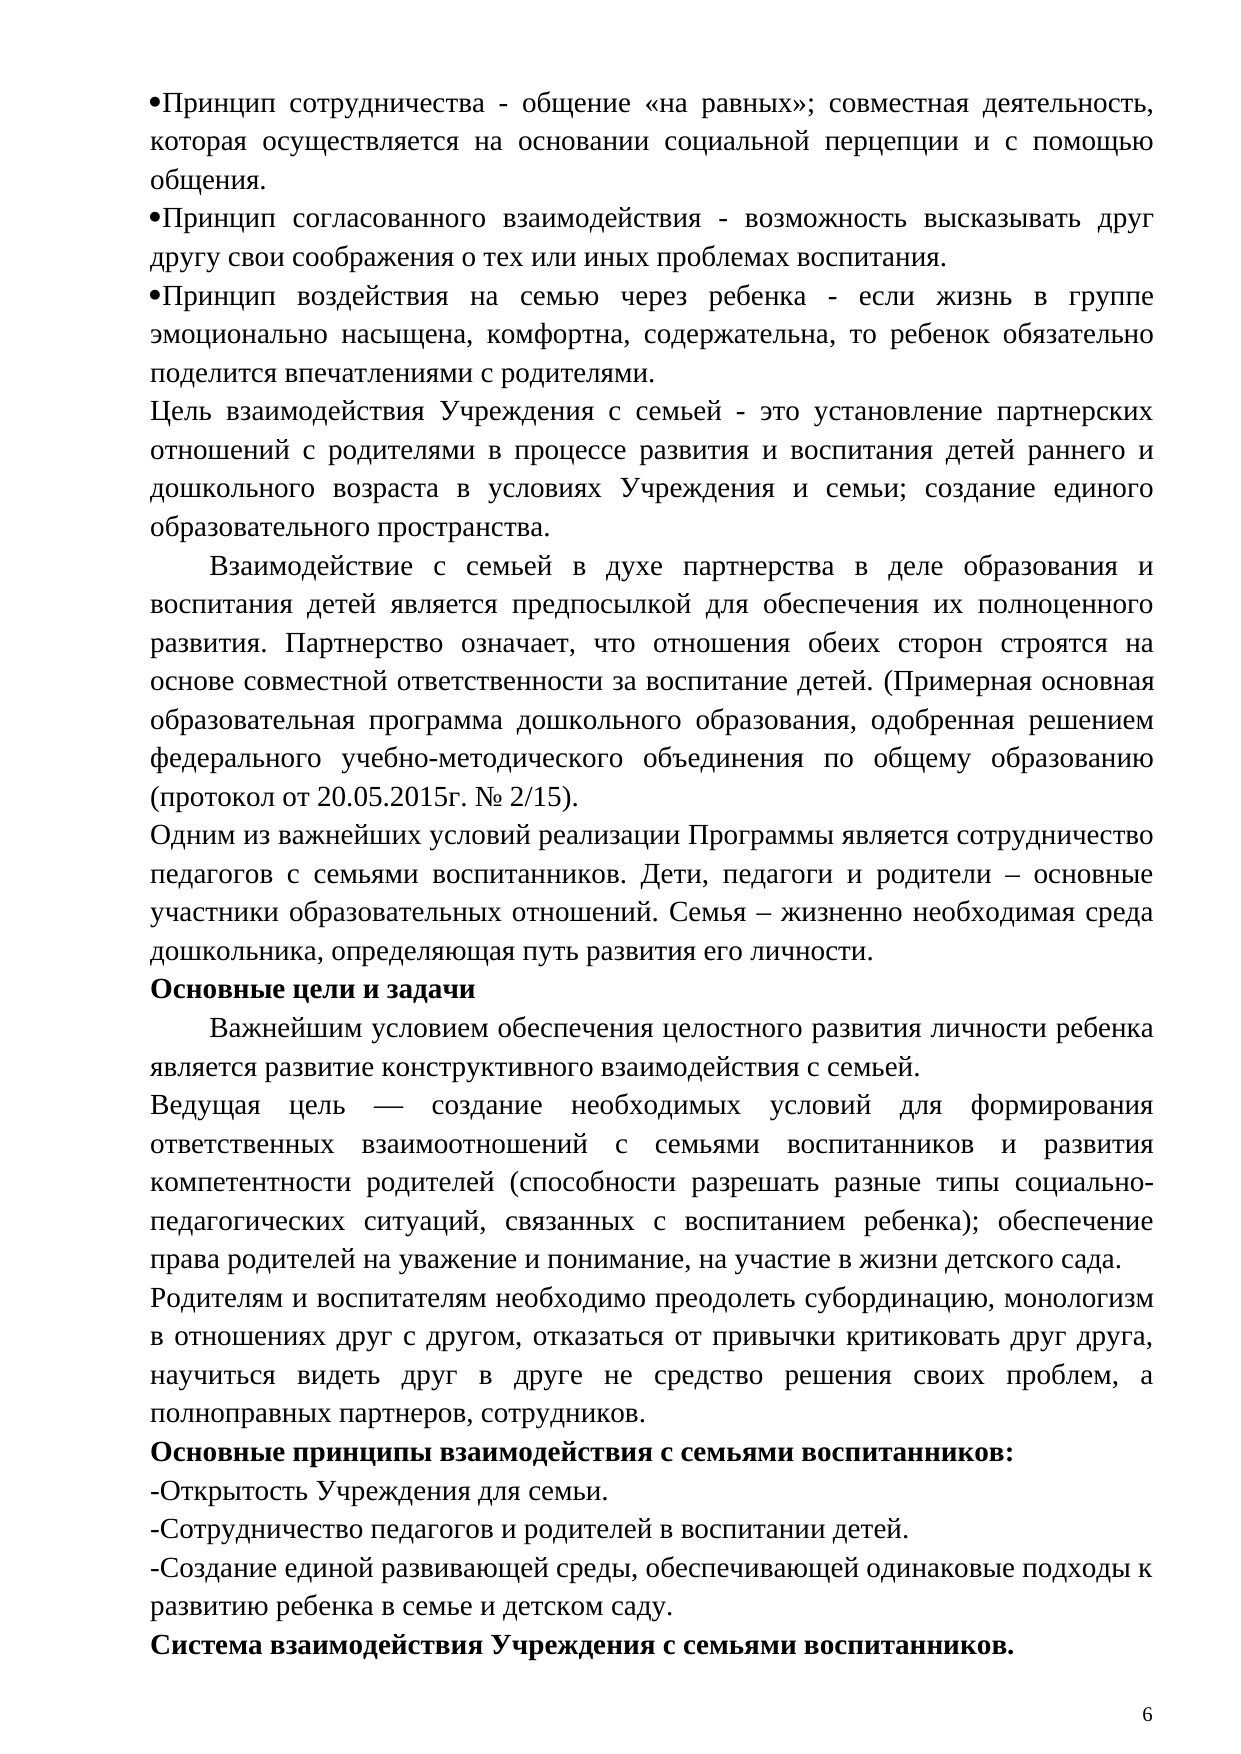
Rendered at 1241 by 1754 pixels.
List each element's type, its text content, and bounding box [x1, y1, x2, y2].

text Ведущая цель — создание необходимых условий для формирования ответственных взаимоотношений с семьями воспитанников и развития компетентности родителей (способности разрешать разные типы социальнo-педагогических ситуаций, связанных с воспитанием ребенка); обеспечение права родителей на уважение и понимание, на участие в жизни детского сада. [150, 1087, 1155, 1275]
text -Сотрудничество педагогов и родителей в воспитании детей. [150, 1511, 1155, 1545]
text Система взаимодействия Учреждения с семьями воспитанников. [150, 1627, 1155, 1660]
text -Открытость Учреждения для семьи. [150, 1473, 1155, 1506]
text Принцип согласованного взаимодействия - возможность высказывать друг другу свои соображения о тех или иных проблемах воспитания. [150, 201, 1155, 273]
text Родителям и воспитателям необходимо преодолеть субординацию, монологизм в отношениях друг с другом, отказаться от привычки критиковать друг друга, научиться видеть друг в друге не средство решения своих проблем, а полноправных партнеров, сотрудников. [150, 1280, 1155, 1429]
text Взаимодействие с семьей в духе партнерства в деле образования и воспитания детей является предпосылкой для обеспечения их полноценного развития. Партнерство означает, что отношения обеих сторон строятся на основе совместной ответственности за воспитание детей. (Примерная основная образовательная программа дошкольного образования, одобренная решением федерального учебно-методического объединения по общему образованию (протокол от 20.05.2015г. № 2/15). [150, 548, 1155, 812]
text Принцип воздействия на семью через ребенка - если жизнь в группе эмоционально насыщена, комфортна, содержательна, то ребенок обязательно поделится впечатлениями с родителями. [150, 278, 1155, 388]
text Основные цели и задачи [150, 972, 1155, 1005]
text Одним из важнейших условий реализации Программы является сотрудничество педагогов с семьями воспитанников. Дети, педагоги и родители – основные участники образовательных отношений. Семья – жизненно необходимая среда дошкольника, определяющая путь развития его личности. [150, 817, 1155, 967]
text Цель взаимодействия Учреждения с семьей - это установление партнерских отношений с родителями в процессе развития и воспитания детей раннего и дошкольного возраста в условиях Учреждения и семьи; создание единого образовательного пространства. [150, 393, 1155, 543]
text Важнейшим условием обеспечения целостного развития личности ребенка является развитие конструктивного взаимодействия с семьей. [150, 1010, 1155, 1082]
text Основные принципы взаимодействия с семьями воспитанников: [150, 1434, 1155, 1468]
text -Создание единой развивающей среды, обеспечивающей одинаковые подходы к развитию ребенка в семье и детском саду. [150, 1550, 1155, 1622]
text Принцип сотрудничества - общение «на равных»; совместная деятельность, которая осуществляется на основании социальной перцепции и с помощью общения. [150, 85, 1155, 196]
